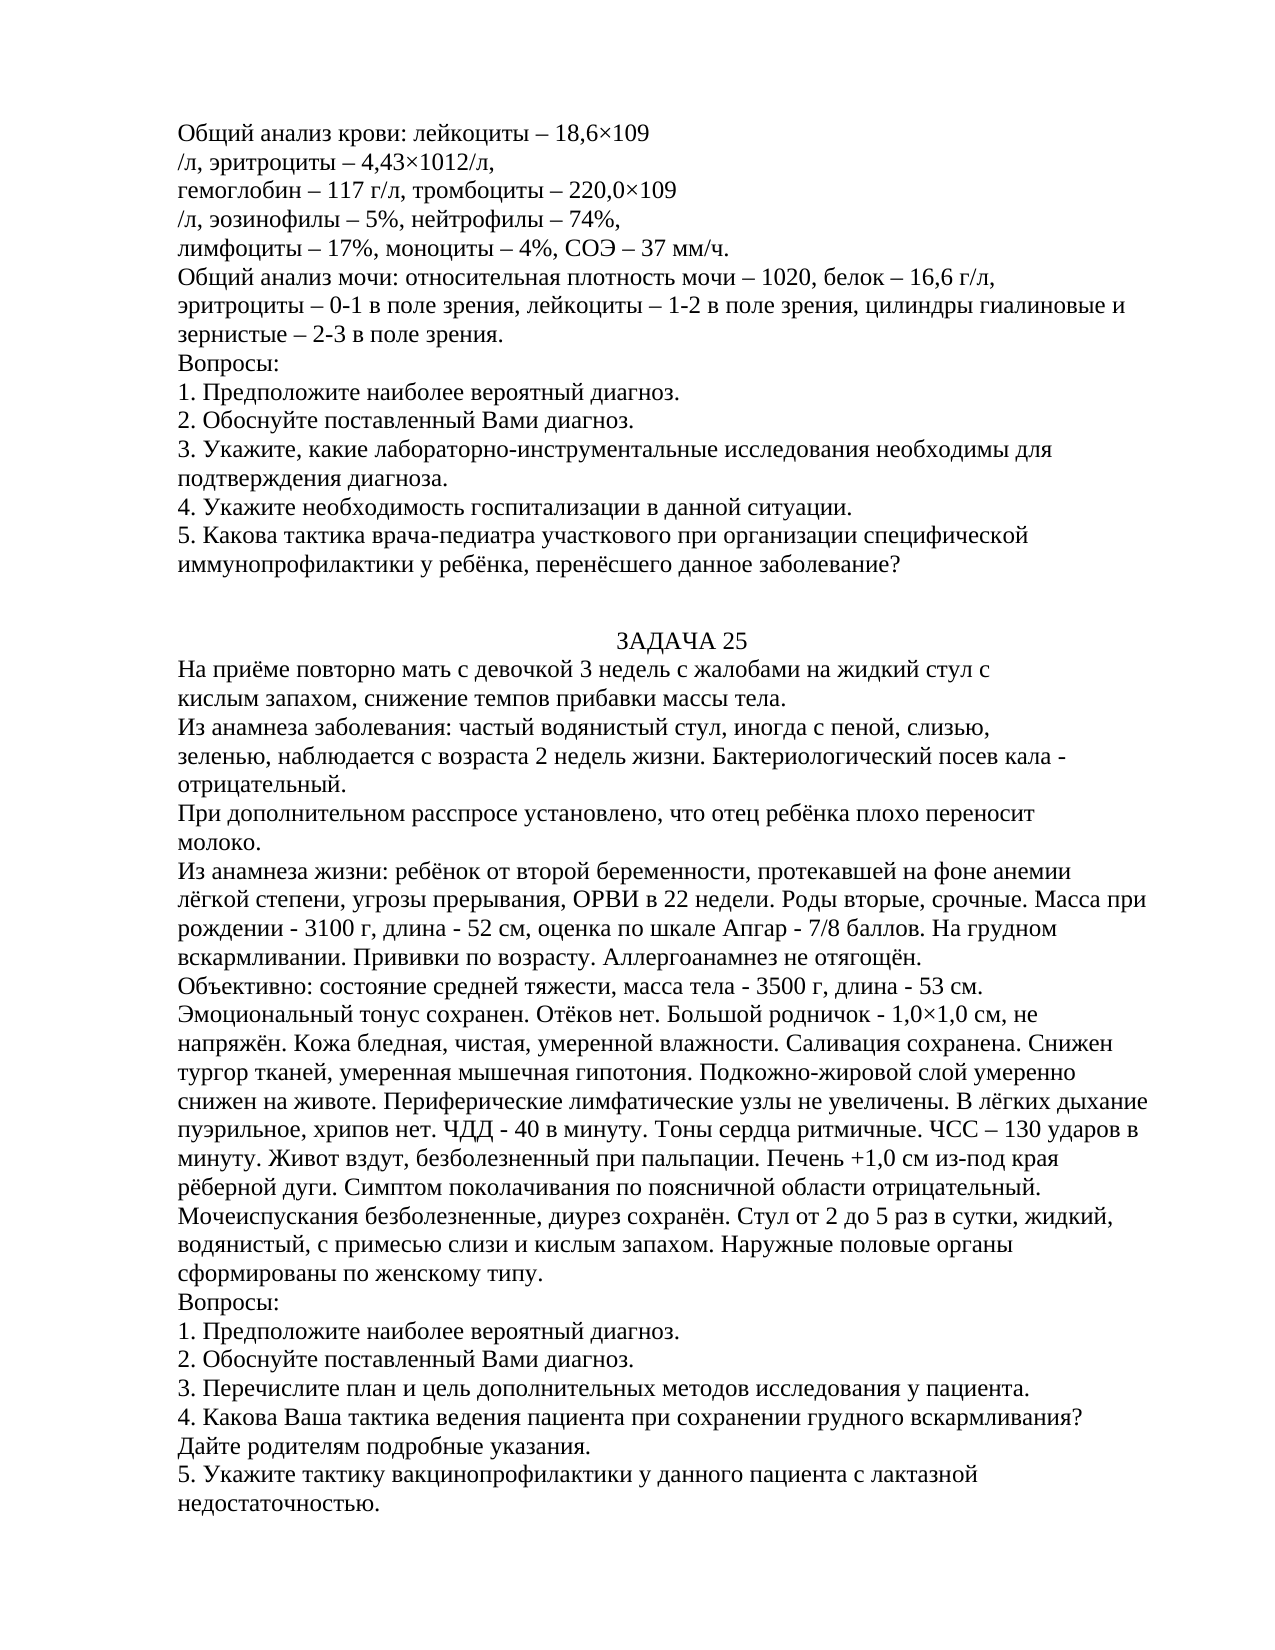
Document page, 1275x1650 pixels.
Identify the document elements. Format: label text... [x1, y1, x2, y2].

text Из анамнеза заболевания: частый водянистый стул, иногда с пеной, слизью, [177, 712, 1186, 741]
text водянистый, с примесью слизи и кислым запахом. Наружные половые органы [177, 1229, 1186, 1258]
text напряжён. Кожа бледная, чистая, умеренной влажности. Саливация сохранена. Снижен [177, 1028, 1186, 1057]
text /л, эозинофилы – 5%, нейтрофилы – 74%, [177, 204, 1186, 233]
text /л, эритроциты – 4,43×1012/л, [177, 147, 1186, 176]
text молоко. [177, 827, 1186, 856]
text ЗАДАЧА 25 [177, 626, 1186, 654]
text гемоглобин – 117 г/л, тромбоциты – 220,0×109 [177, 176, 1186, 204]
text Эмоциональный тонус сохранен. Отёков нет. Большой родничок - 1,0×1,0 см, не [177, 999, 1186, 1028]
text эритроциты – 0-1 в поле зрения, лейкоциты – 1-2 в поле зрения, цилиндры гиалиновые и [177, 291, 1186, 319]
text подтверждения диагноза. [177, 463, 1186, 492]
text минуту. Живот вздут, безболезненный при пальпации. Печень +1,0 см из-под края [177, 1143, 1186, 1172]
text Дайте родителям подробные указания. [177, 1431, 1186, 1459]
text рёберной дуги. Симптом поколачивания по поясничной области отрицательный. [177, 1172, 1186, 1201]
text 4. Укажите необходимость госпитализации в данной ситуации. [177, 492, 1186, 521]
text Объективно: состояние средней тяжести, масса тела - 3500 г, длина - 53 см. [177, 971, 1186, 999]
text сформированы по женскому типу. [177, 1258, 1186, 1287]
text пуэрильное, хрипов нет. ЧДД - 40 в минуту. Тоны сердца ритмичные. ЧСС – 130 ударов в [177, 1114, 1186, 1143]
text иммунопрофилактики у ребёнка, перенёсшего данное заболевание? [177, 549, 1186, 578]
text При дополнительном расспросе установлено, что отец ребёнка плохо переносит [177, 798, 1186, 827]
text 5. Какова тактика врача-педиатра участкового при организации специфической [177, 521, 1186, 549]
text 5. Укажите тактику вакцинопрофилактики у данного пациента с лактазной [177, 1459, 1186, 1488]
text 4. Какова Ваша тактика ведения пациента при сохранении грудного вскармливания? [177, 1402, 1186, 1431]
text зеленью, наблюдается с возраста 2 недель жизни. Бактериологический посев кала - [177, 741, 1186, 769]
text 3. Перечислите план и цель дополнительных методов исследования у пациента. [177, 1373, 1186, 1402]
text рождении - 3100 г, длина - 52 см, оценка по шкале Апгар - 7/8 баллов. На грудном [177, 913, 1186, 942]
text недостаточностью. [177, 1488, 1186, 1517]
text 1. Предположите наиболее вероятный диагноз. [177, 1316, 1186, 1344]
text вскармливании. Прививки по возрасту. Аллергоанамнез не отягощён. [177, 942, 1186, 971]
text Вопросы: [177, 1287, 1186, 1316]
text снижен на животе. Периферические лимфатические узлы не увеличены. В лёгких дыхание [177, 1086, 1186, 1114]
text На приёме повторно мать с девочкой 3 недель с жалобами на жидкий стул с [177, 654, 1186, 683]
text 3. Укажите, какие лабораторно-инструментальные исследования необходимы для [177, 434, 1186, 463]
text 1. Предположите наиболее вероятный диагноз. [177, 377, 1186, 406]
text отрицательный. [177, 769, 1186, 798]
text Общий анализ крови: лейкоциты – 18,6×109 [177, 118, 1186, 147]
text Мочеиспускания безболезненные, диурез сохранён. Стул от 2 до 5 раз в сутки, жидкий, [177, 1201, 1186, 1229]
text кислым запахом, снижение темпов прибавки массы тела. [177, 683, 1186, 712]
text лёгкой степени, угрозы прерывания, ОРВИ в 22 недели. Роды вторые, срочные. Масса при [177, 884, 1186, 913]
text тургор тканей, умеренная мышечная гипотония. Подкожно-жировой слой умеренно [177, 1057, 1186, 1086]
text зернистые – 2-3 в поле зрения. [177, 319, 1186, 348]
text Вопросы: [177, 348, 1186, 377]
text 2. Обоснуйте поставленный Вами диагноз. [177, 1344, 1186, 1373]
text Из анамнеза жизни: ребёнок от второй беременности, протекавшей на фоне анемии [177, 856, 1186, 884]
text 2. Обоснуйте поставленный Вами диагноз. [177, 406, 1186, 434]
text лимфоциты – 17%, моноциты – 4%, СОЭ – 37 мм/ч. [177, 233, 1186, 262]
text Общий анализ мочи: относительная плотность мочи – 1020, белок – 16,6 г/л, [177, 262, 1186, 291]
